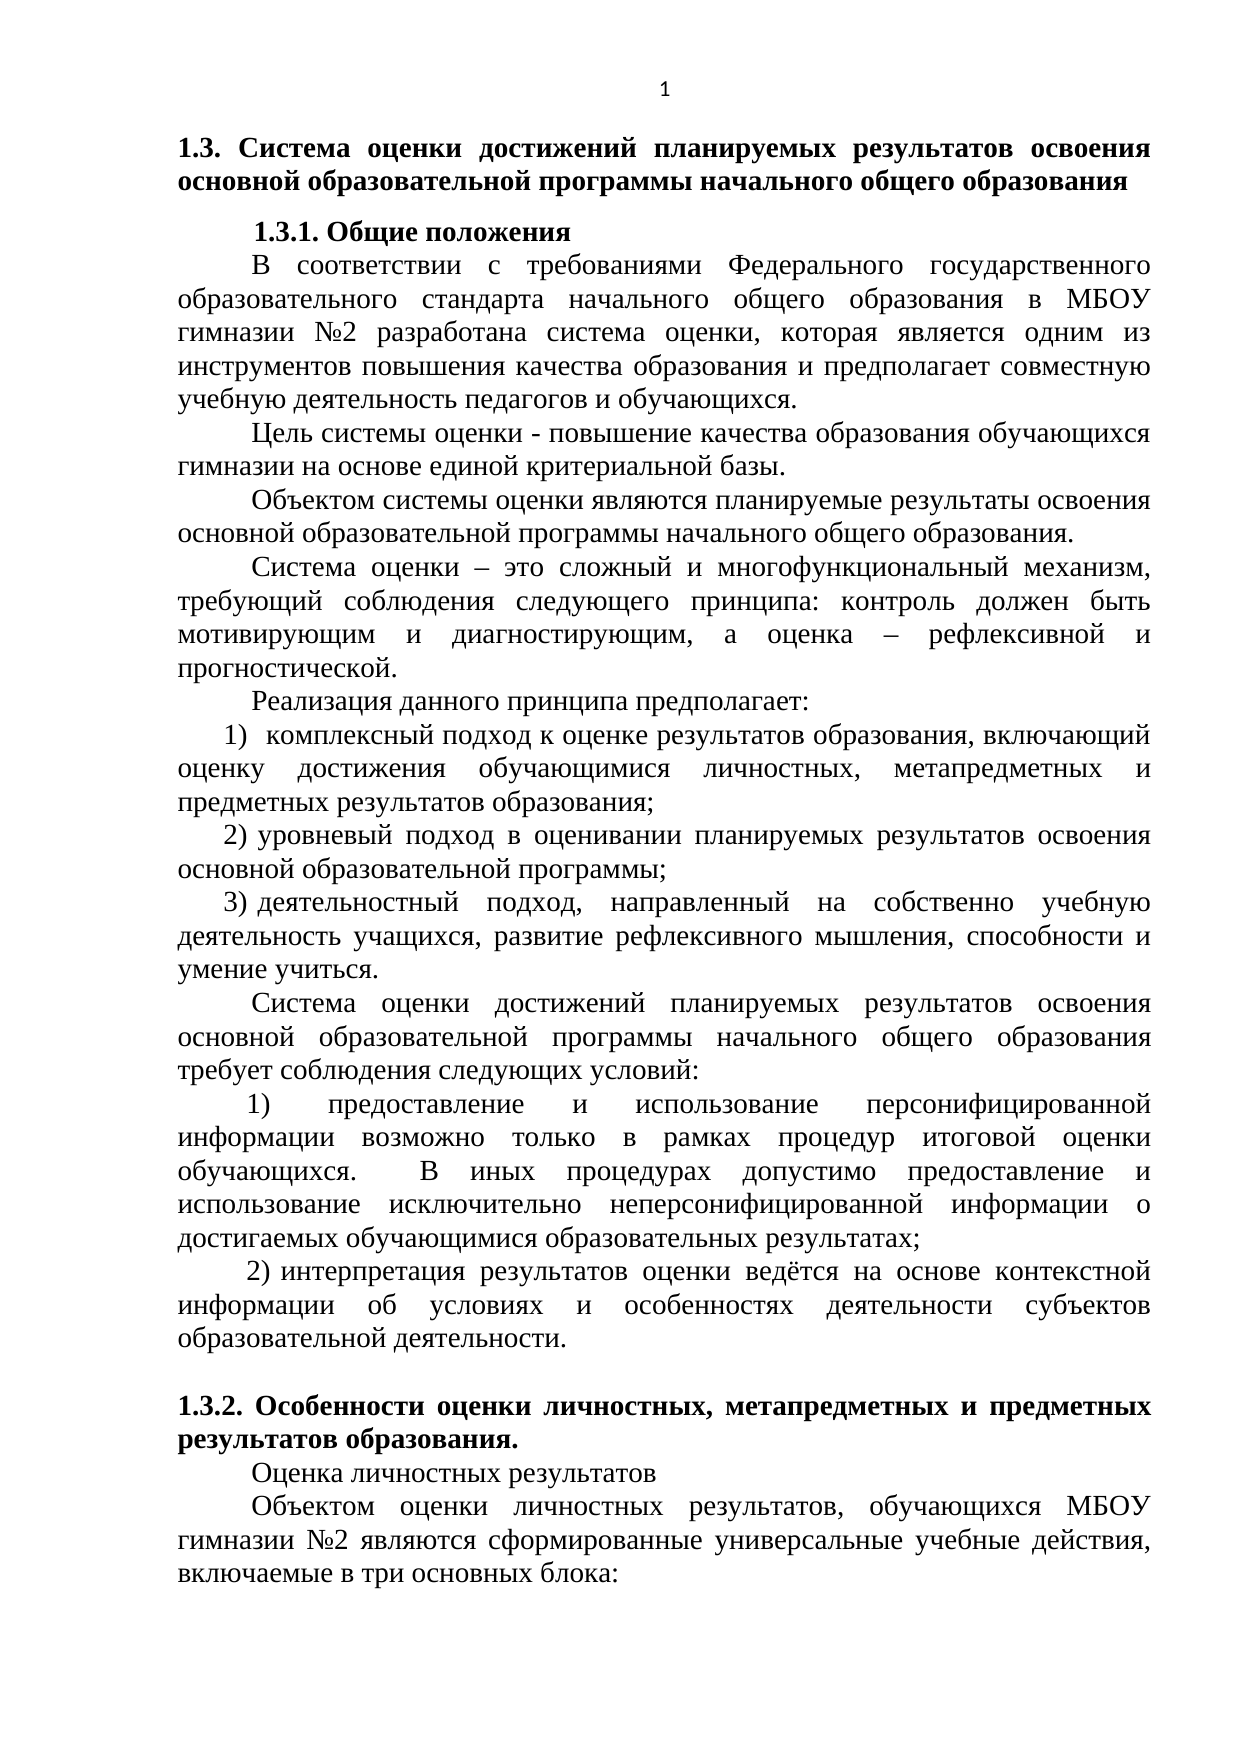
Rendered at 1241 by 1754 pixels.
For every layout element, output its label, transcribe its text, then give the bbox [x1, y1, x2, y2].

list 1.3. Система оценки достижений планируемых результатов освоения основной образовательной программы начального общего образования [177, 130, 1152, 197]
list комплексный подход к оценке результатов образования, включающий оценку достижения обучающимися личностных, метапредметных и предметных результатов образования; [177, 717, 1152, 817]
list интерпретация результатов оценки ведётся на основе контекстной информации об условиях и особенностях деятельности субъектов образовательной деятельности. [177, 1253, 1152, 1354]
list предоставление и использование персонифицированной информации возможно только в рамках процедур итоговой оценки обучающихся. В иных процедурах допустимо предоставление и использование исключительно неперсонифицированной информации о достигаемых обучающимися образовательных результатах; [177, 1086, 1152, 1253]
list деятельностный подход, направленный на собственно учебную деятельность учащихся, развитие рефлексивного мышления, способности и умение учиться. [177, 884, 1152, 985]
text Система оценки достижений планируемых результатов освоения основной образовательной программы начального общего образования требует соблюдения следующих условий: [177, 985, 1152, 1086]
text 1.3.2. Особенности оценки личностных, метапредметных и предметных результатов образования. [177, 1388, 1152, 1455]
text В соответствии с требованиями Федерального государственного образовательного стандарта начального общего образования в МБОУ гимназии №2 разработана система оценки, которая является одним из инструментов повышения качества образования и предполагает совместную учебную деятельность педагогов и обучающихся. [177, 247, 1152, 415]
text Оценка личностных результатов [177, 1455, 1152, 1488]
list уровневый подход в оценивании планируемых результатов освоения основной образовательной программы; [177, 817, 1152, 884]
text Объектом системы оценки являются планируемые результаты освоения основной образовательной программы начального общего образования. [177, 482, 1152, 549]
text Реализация данного принципа предполагает: [177, 683, 1152, 717]
text Система оценки – это сложный и многофункциональный механизм, требующий соблюдения следующего принципа: контроль должен быть мотивирующим и диагностирующим, а оценка – рефлексивной и прогностической. [177, 549, 1152, 683]
text Цель системы оценки - повышение качества образования обучающихся гимназии на основе единой критериальной базы. [177, 415, 1152, 482]
text Объектом оценки личностных результатов, обучающихся МБОУ гимназии №2 являются сформированные универсальные учебные действия, включаемые в три основных блока: [177, 1488, 1152, 1589]
text 1.3.1. Общие положения [177, 214, 1152, 247]
